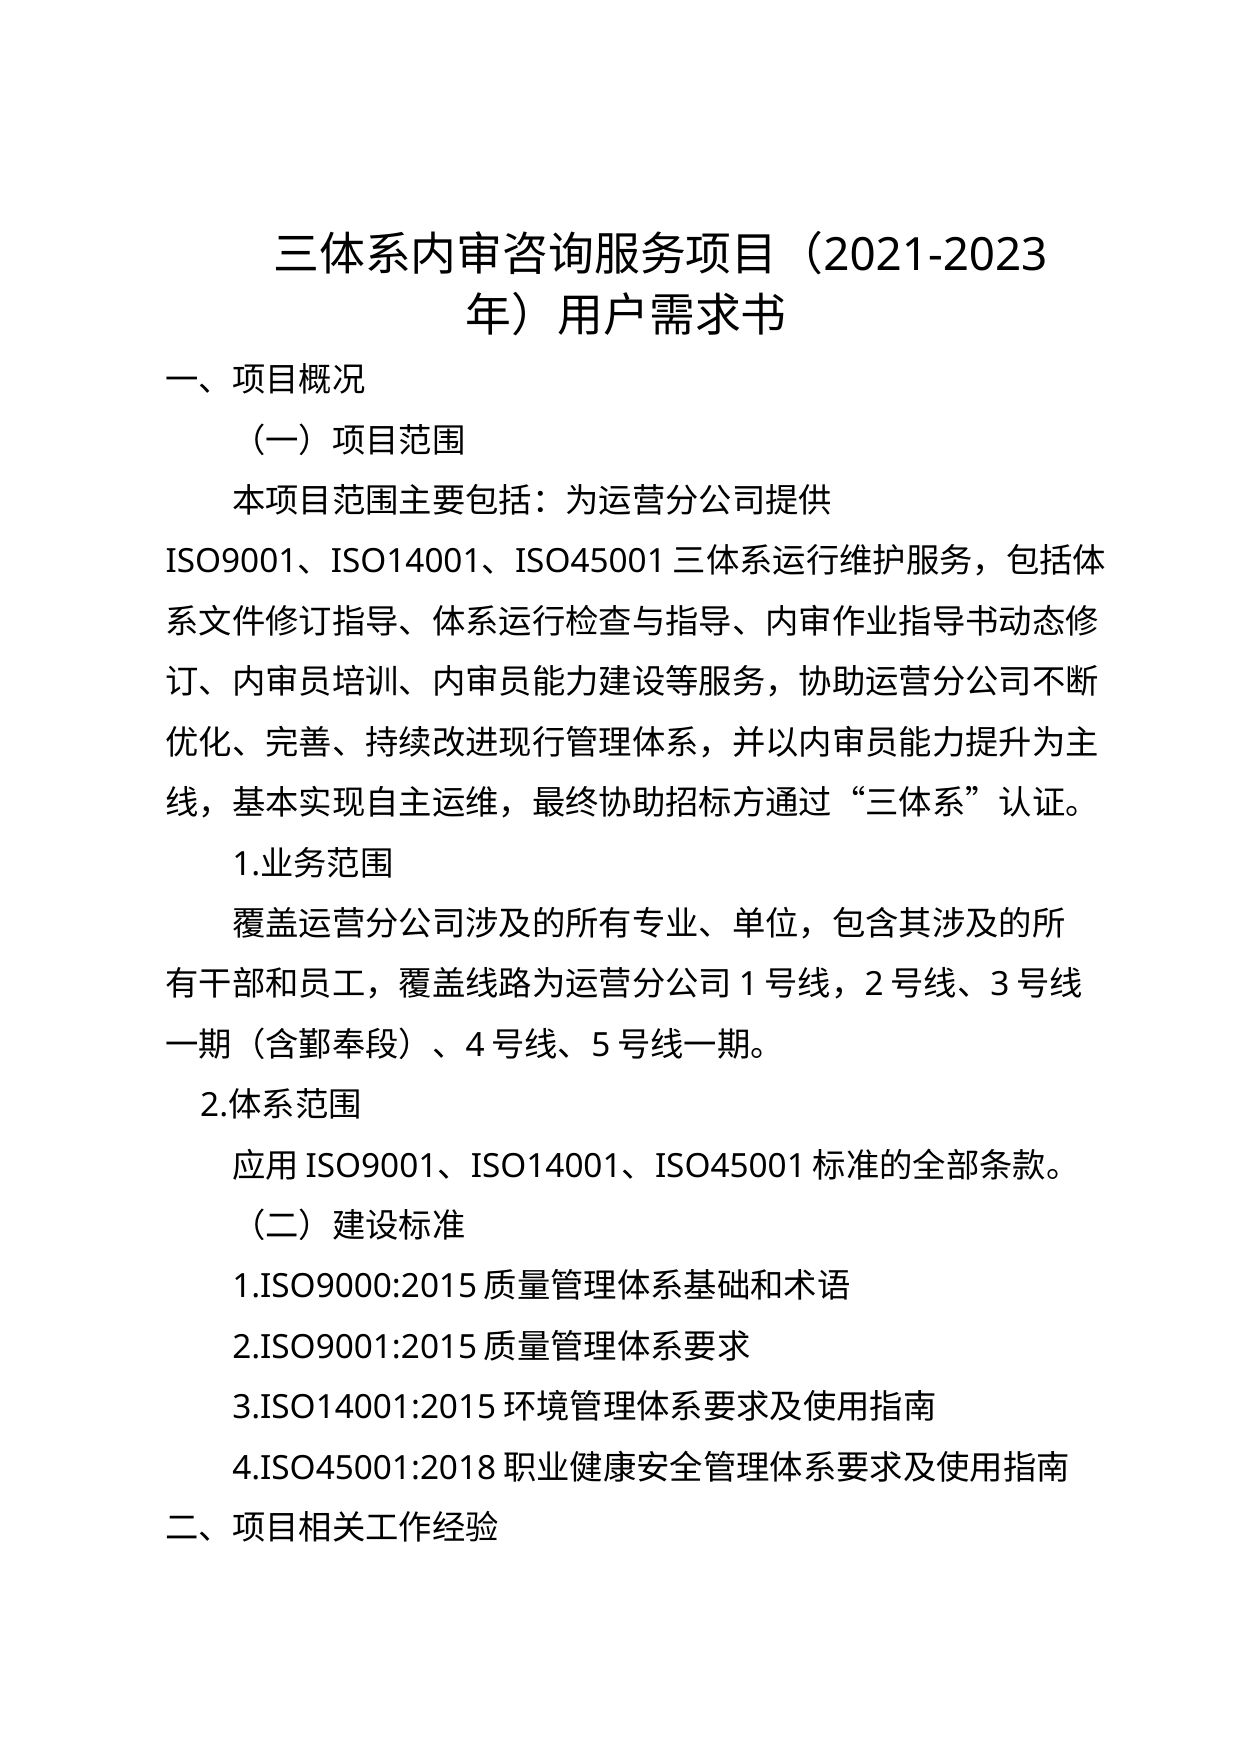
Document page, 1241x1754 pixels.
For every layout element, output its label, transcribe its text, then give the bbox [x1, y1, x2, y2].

text 3.ISO14001:2015环境管理体系要求及使用指南 [165, 1370, 1087, 1431]
text （二）建设标准 [165, 1189, 1087, 1249]
text （一）项目范围 [165, 404, 1087, 464]
text 2.ISO9001:2015质量管理体系要求 [165, 1310, 1087, 1370]
text 2.体系范围 [165, 1068, 1087, 1129]
text 三体系内审咨询服务项目（2021-2023年）用户需求书 [165, 222, 1087, 343]
text 应用ISO9001、ISO14001、ISO45001标准的全部条款。 [165, 1129, 1087, 1189]
text 1.ISO9000:2015质量管理体系基础和术语 [165, 1249, 1087, 1310]
text 一、项目概况 [165, 343, 1087, 404]
text 覆盖运营分公司涉及的所有专业、单位，包含其涉及的所有干部和员工，覆盖线路为运营分公司1号线，2号线、3号线一期（含鄞奉段）、4号线、5号线一期。 [165, 887, 1087, 1068]
text 二、项目相关工作经验 [165, 1491, 1087, 1552]
text 1.业务范围 [165, 827, 1087, 887]
text 本项目范围主要包括：为运营分公司提供ISO9001、ISO14001、ISO45001三体系运行维护服务，包括体系文件修订指导、体系运行检查与指导、内审作业指导书动态修订、内审员培训、内审员能力建设等服务，协助运营分公司不断优化、完善、持续改进现行管理体系，并以内审员能力提升为主线，基本实现自主运维，最终协助招标方通过“三体系”认证。 [165, 464, 1121, 827]
text 4.ISO45001:2018职业健康安全管理体系要求及使用指南 [165, 1431, 1087, 1491]
